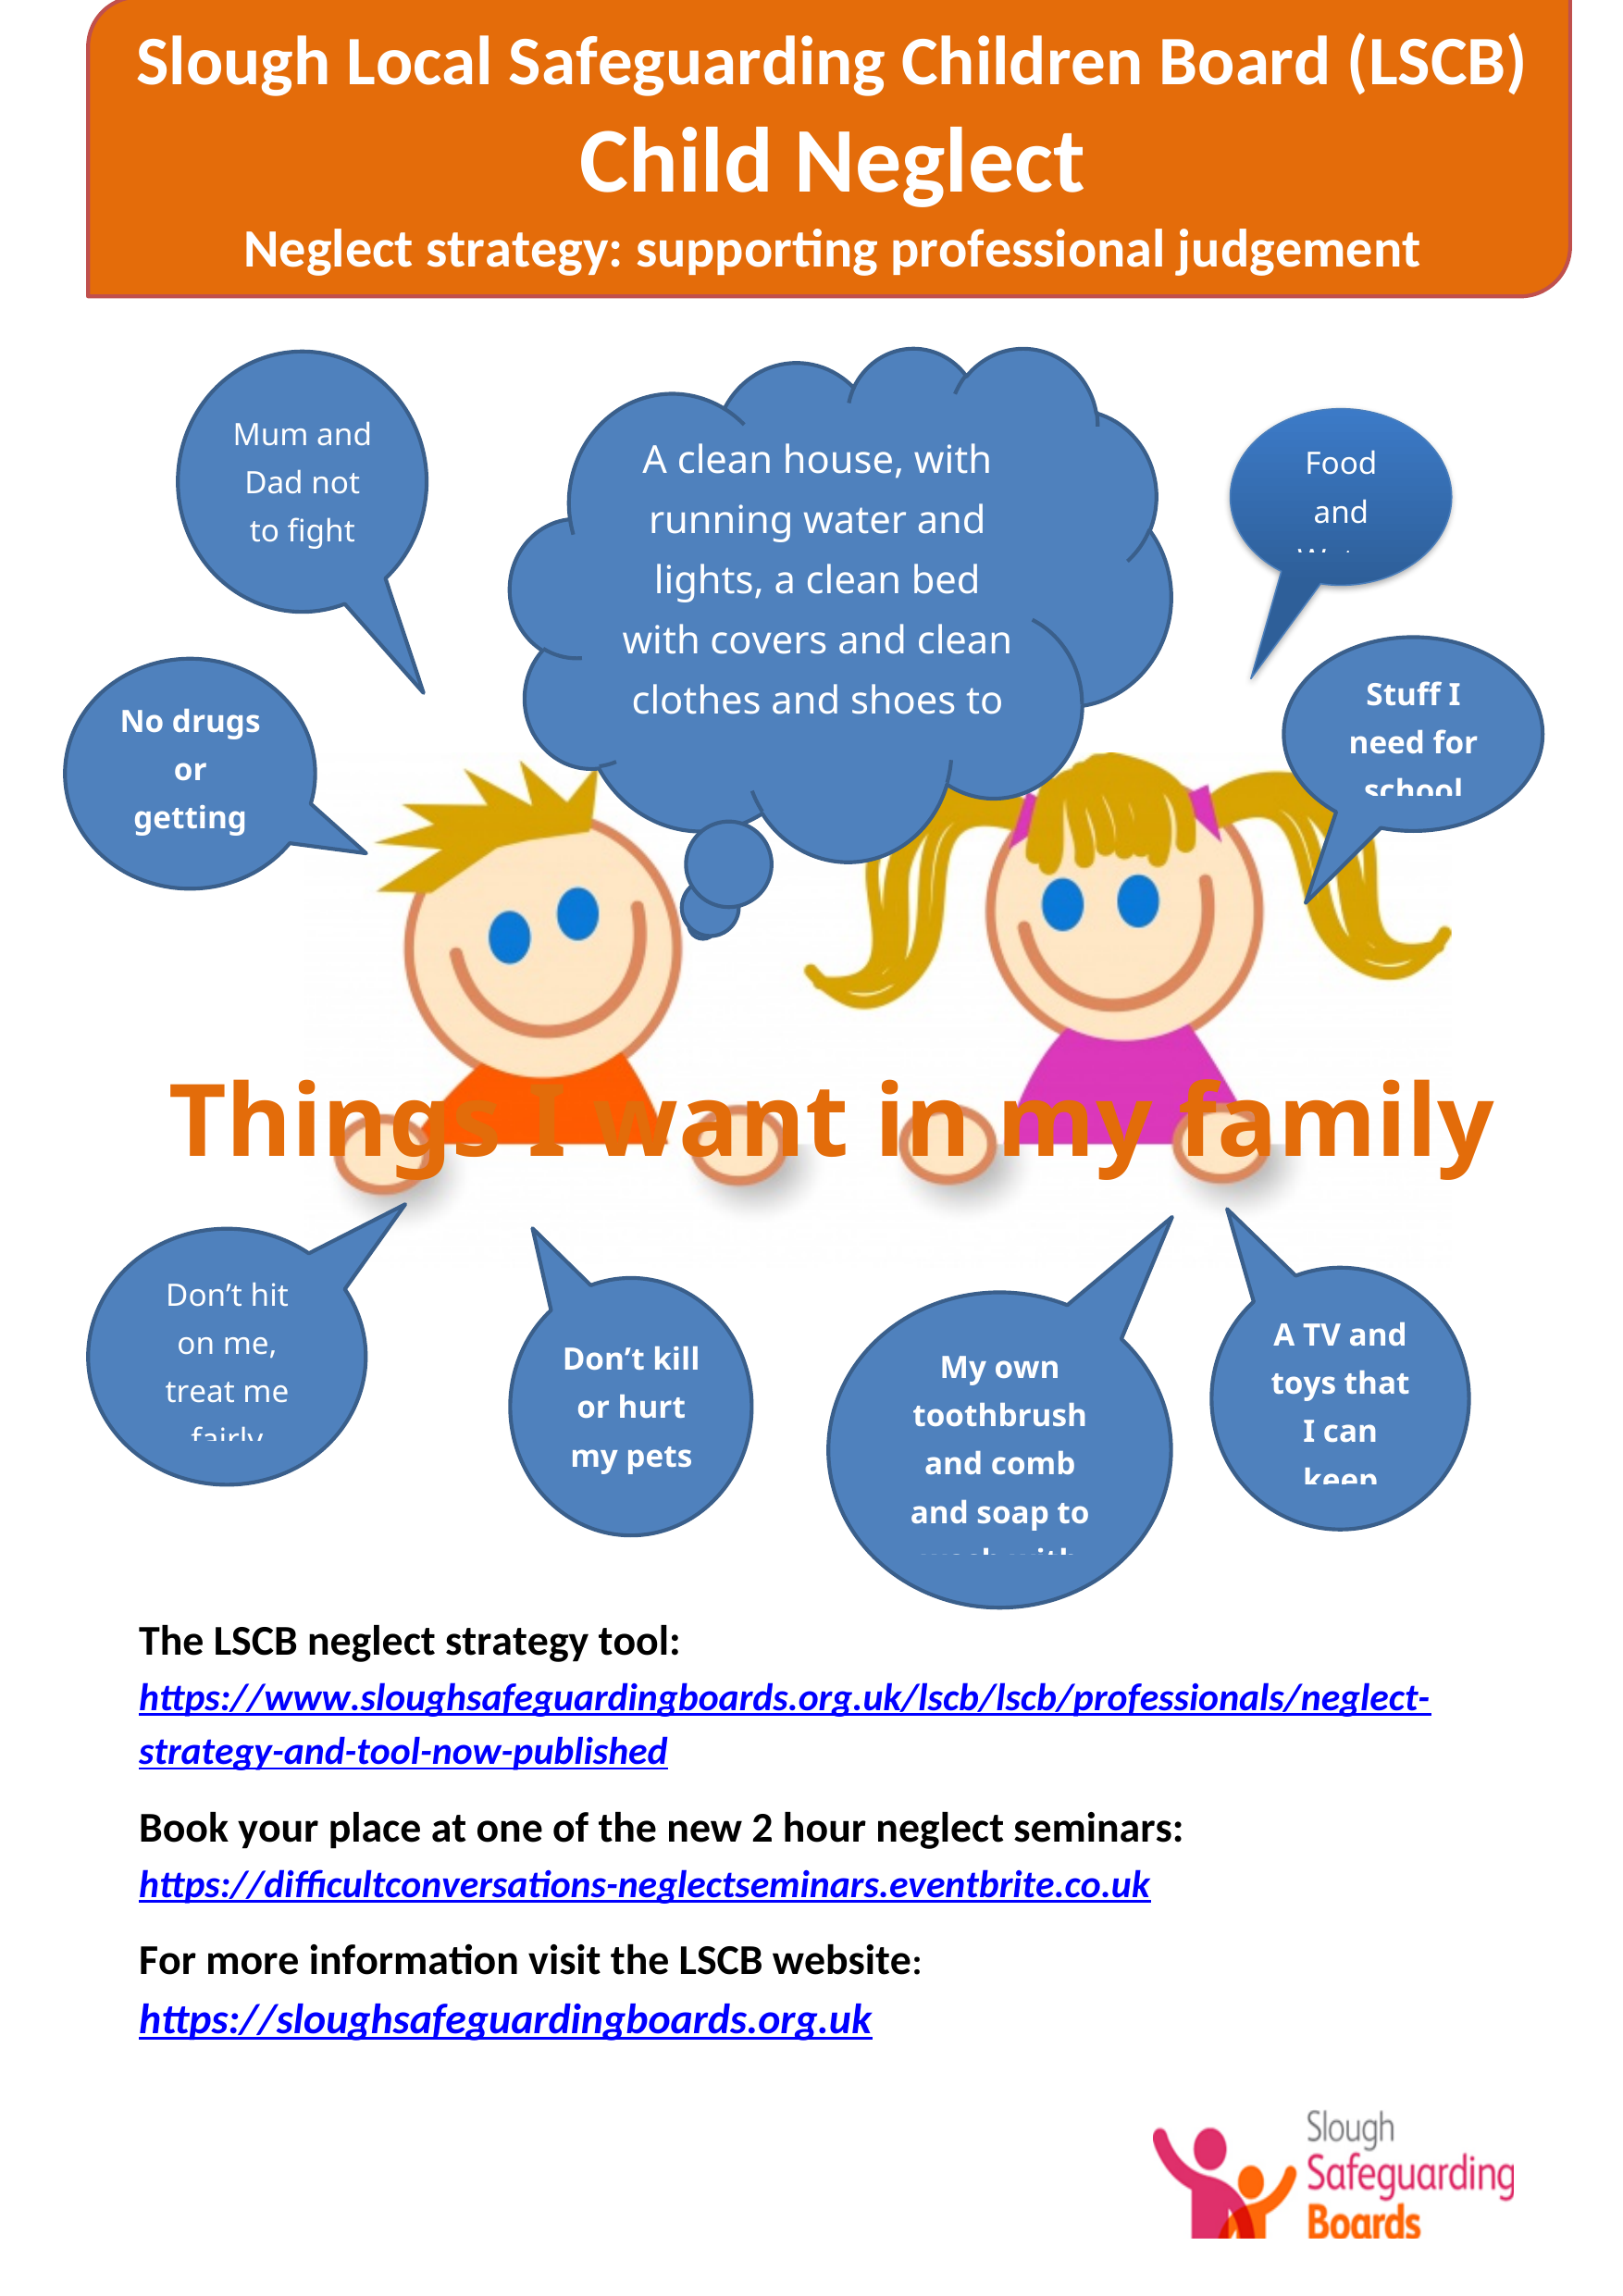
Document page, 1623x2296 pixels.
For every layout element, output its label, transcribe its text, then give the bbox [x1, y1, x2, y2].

picture [304, 752, 1452, 1268]
text For more information visit the LSCB website: https://sloughsafeguardingboards.org.uk [139, 1933, 1484, 2044]
text The LSCB neglect strategy tool: https://www.sloughsafeguardingboards.org.uk/lscb/lscb/professionals/neglect-strategy-and-tool-now-published [139, 1614, 1484, 1774]
text https://difficultconversations-neglectseminars.eventbrite.co.uk [139, 1860, 1484, 1907]
text Book your place at one of the new 2 hour neglect seminars: [139, 1801, 1484, 1853]
